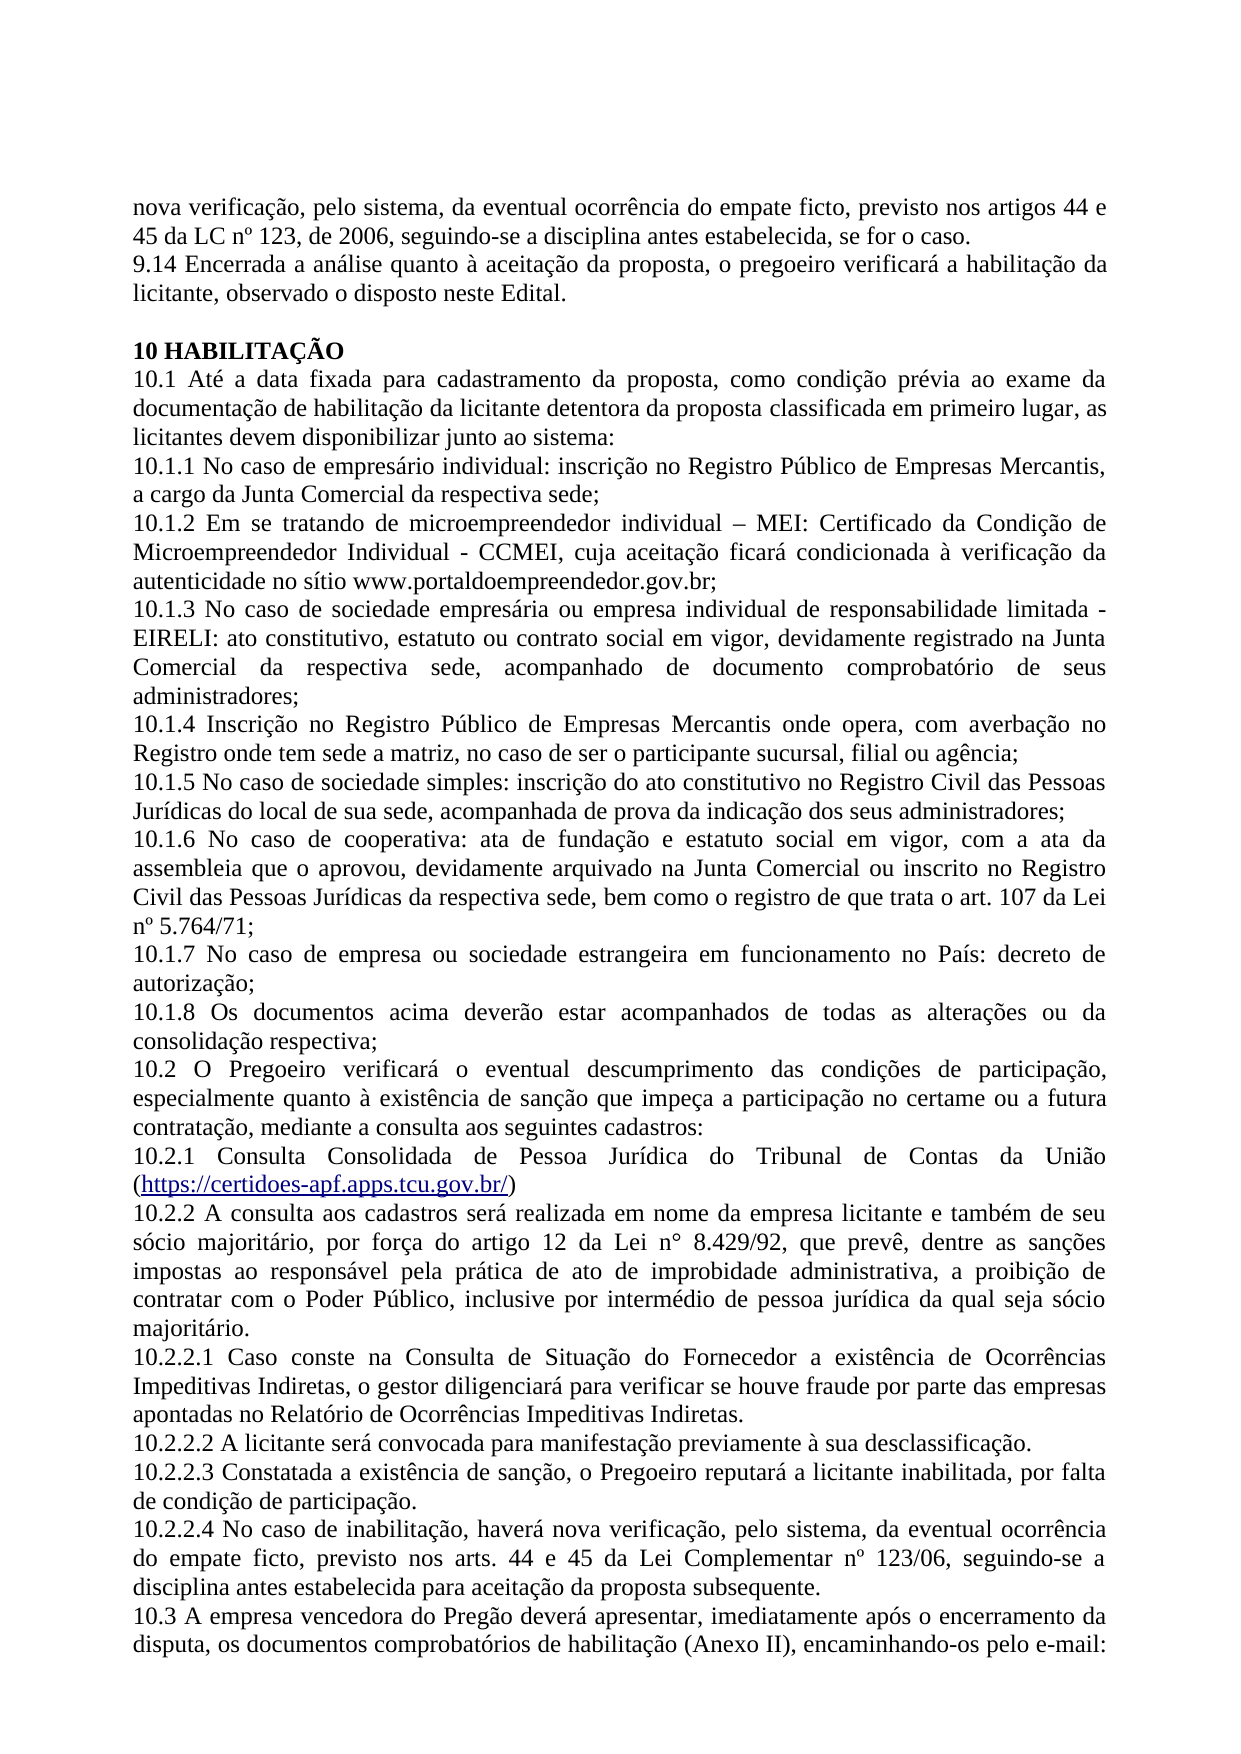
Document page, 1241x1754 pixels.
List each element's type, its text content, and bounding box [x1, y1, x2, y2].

text 10.2.2 A consulta aos cadastros será realizada em nome da empresa licitante e também de seu sócio majoritário, por força do artigo 12 da Lei n° 8.429/92, que prevê, dentre as sanções impostas ao responsável pela prática de ato de improbidade administrativa, a proibição de contratar com o Poder Público, inclusive por intermédio de pessoa jurídica da qual seja sócio majoritário. [133, 1198, 1107, 1342]
text 10.2.2.4 No caso de inabilitação, haverá nova verificação, pelo sistema, da eventual ocorrência do empate ficto, previsto nos arts. 44 e 45 da Lei Complementar nº 123/06, seguindo-se a disciplina antes estabelecida para aceitação da proposta subsequente. [133, 1514, 1107, 1601]
text 10.2.2.3 Constatada a existência de sanção, o Pregoeiro reputará a licitante inabilitada, por falta de condição de participação. [133, 1457, 1107, 1514]
text 10.2.2.2 A licitante será convocada para manifestação previamente à sua desclassificação. [133, 1428, 1107, 1457]
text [133, 1601, 1107, 1658]
text 9.14 Encerrada a análise quanto à aceitação da proposta, o pregoeiro verificará a habilitação da licitante, observado o disposto neste Edital. [133, 249, 1109, 307]
text 10.1.4 Inscrição no Registro Público de Empresas Mercantis onde opera, com averbação no Registro onde tem sede a matriz, no caso de ser o participante sucursal, filial ou agência; [133, 709, 1107, 767]
text 10.1.6 No caso de cooperativa: ata de fundação e estatuto social em vigor, com a ata da assembleia que o aprovou, devidamente arquivado na Junta Comercial ou inscrito no Registro Civil das Pessoas Jurídicas da respectiva sede, bem como o registro de que trata o art. 107 da Lei nº 5.764/71; [133, 824, 1107, 939]
text 10.1.1 No caso de empresário individual: inscrição no Registro Público de Empresas Mercantis, a cargo da Junta Comercial da respectiva sede; [133, 451, 1107, 508]
text 10.2.1 Consulta Consolidada de Pessoa Jurídica do Tribunal de Contas da União (https://certidoes-apf.apps.tcu.gov.br/) [133, 1141, 1107, 1198]
text 10.2.2.1 Caso conste na Consulta de Situação do Fornecedor a existência de Ocorrências Impeditivas Indiretas, o gestor diligenciará para verificar se houve fraude por parte das empresas apontadas no Relatório de Ocorrências Impeditivas Indiretas. [133, 1342, 1107, 1428]
list 10 HABILITAÇÃO [133, 336, 1107, 364]
text 10.1.7 No caso de empresa ou sociedade estrangeira em funcionamento no País: decreto de autorização; [133, 939, 1107, 997]
text 10.2 O Pregoeiro verificará o eventual descumprimento das condições de participação, especialmente quanto à existência de sanção que impeça a participação no certame ou a futura contratação, mediante a consulta aos seguintes cadastros: [133, 1054, 1107, 1141]
text 10.1.8 Os documentos acima deverão estar acompanhados de todas as alterações ou da consolidação respectiva; [133, 997, 1107, 1054]
text 10.1.5 No caso de sociedade simples: inscrição do ato constitutivo no Registro Civil das Pessoas Jurídicas do local de sua sede, acompanhada de prova da indicação dos seus administradores; [133, 767, 1107, 824]
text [133, 192, 1107, 249]
text 10.1.2 Em se tratando de microempreendedor individual – MEI: Certificado da Condição de Microempreendedor Individual - CCMEI, cuja aceitação ficará condicionada à verificação da autenticidade no sítio www.portaldoempreendedor.gov.br; [133, 508, 1107, 594]
text 10.1 Até a data fixada para cadastramento da proposta, como condição prévia ao exame da documentação de habilitação da licitante detentora da proposta classificada em primeiro lugar, as licitantes devem disponibilizar junto ao sistema: [133, 364, 1107, 451]
text 10.1.3 No caso de sociedade empresária ou empresa individual de responsabilidade limitada - EIRELI: ato constitutivo, estatuto ou contrato social em vigor, devidamente registrado na Junta Comercial da respectiva sede, acompanhado de documento comprobatório de seus administradores; [133, 594, 1107, 709]
